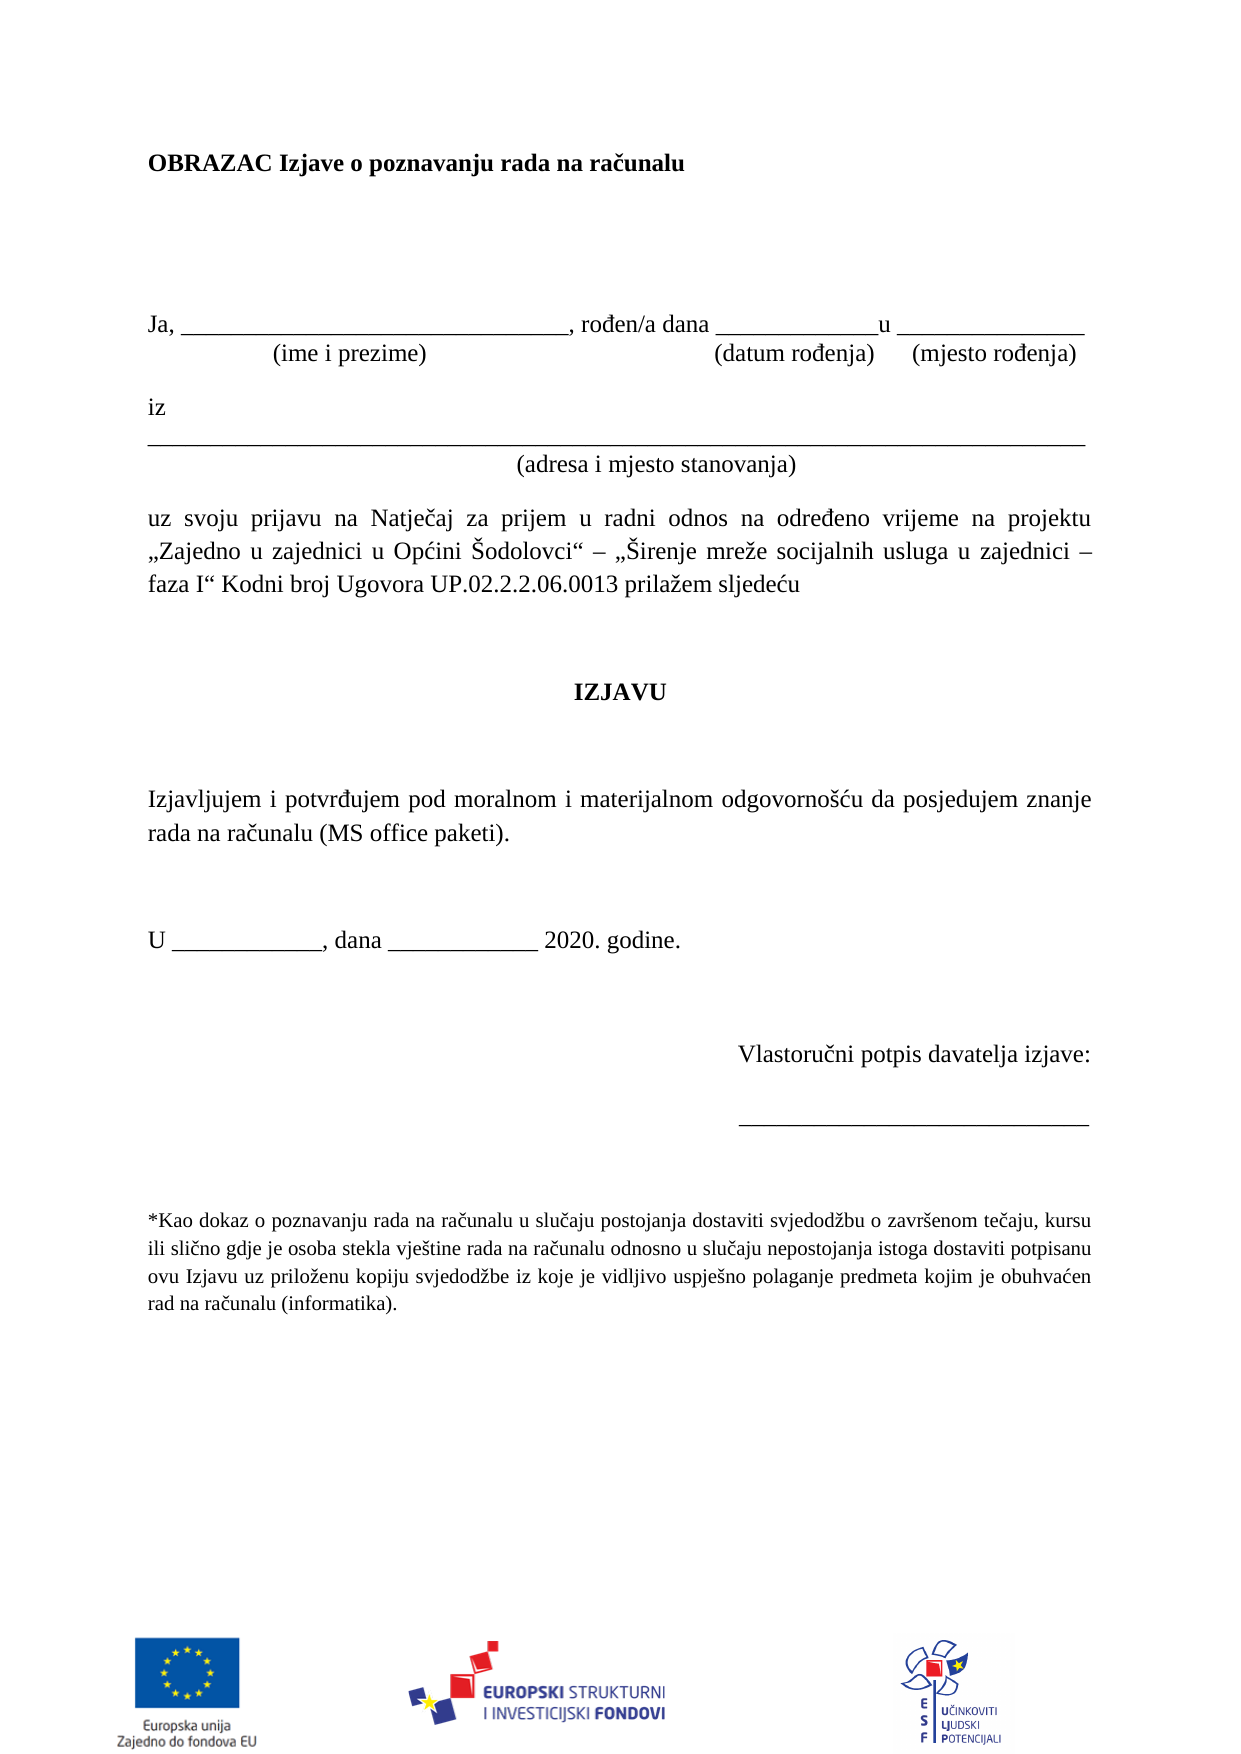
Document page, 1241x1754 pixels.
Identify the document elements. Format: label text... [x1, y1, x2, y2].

text uz svoju prijavu na Natječaj za prijem u radni odnos na određeno vrijeme na projektu „Zajedno u zajednici u Općini Šodolovci“ – „Širenje mreže socijalnih usluga u zajednici – faza I“ Kodni broj Ugovora UP.02.2.2.06.0013 prilažem sljedeću [148, 503, 1093, 598]
text (adresa i mjesto stanovanja) [148, 449, 1093, 478]
picture [111, 1630, 260, 1754]
text Izjavljujem i potvrđujem pod moralnom i materijalnom odgovornošću da posjedujem znanje rada na računalu (MS office paketi). [148, 784, 1093, 846]
text (ime i prezime) (datum rođenja) (mjesto rođenja) [148, 338, 1093, 367]
text OBRAZAC Izjave o poznavanju rada na računalu [148, 148, 1093, 176]
text *Kao dokaz o poznavanju rada na računalu u slučaju postojanja dostaviti svjedodžbu o završenom tečaju, kursu ili slično gdje je osoba stekla vještine rada na računalu odnosno u slučaju nepostojanja istoga dostaviti potpisanu ovu Izjavu uz priloženu kopiju svjedodžbe iz koje je vidljivo uspješno polaganje predmeta kojim je obuhvaćen rad na računalu (informatika). [148, 1208, 1093, 1315]
text Vlastoručni potpis davatelja izjave: [664, 1039, 1093, 1068]
text Ja, _______________________________, rođen/a dana _____________u _______________ [148, 309, 1093, 338]
picture [408, 1641, 665, 1725]
text IZJAVU [148, 677, 1093, 706]
text ____________________________ [148, 1068, 1093, 1129]
text U ____________, dana ____________ 2020. godine. [148, 925, 1093, 954]
text iz ___________________________________________________________________________ [148, 392, 1093, 449]
picture [892, 1633, 1015, 1754]
